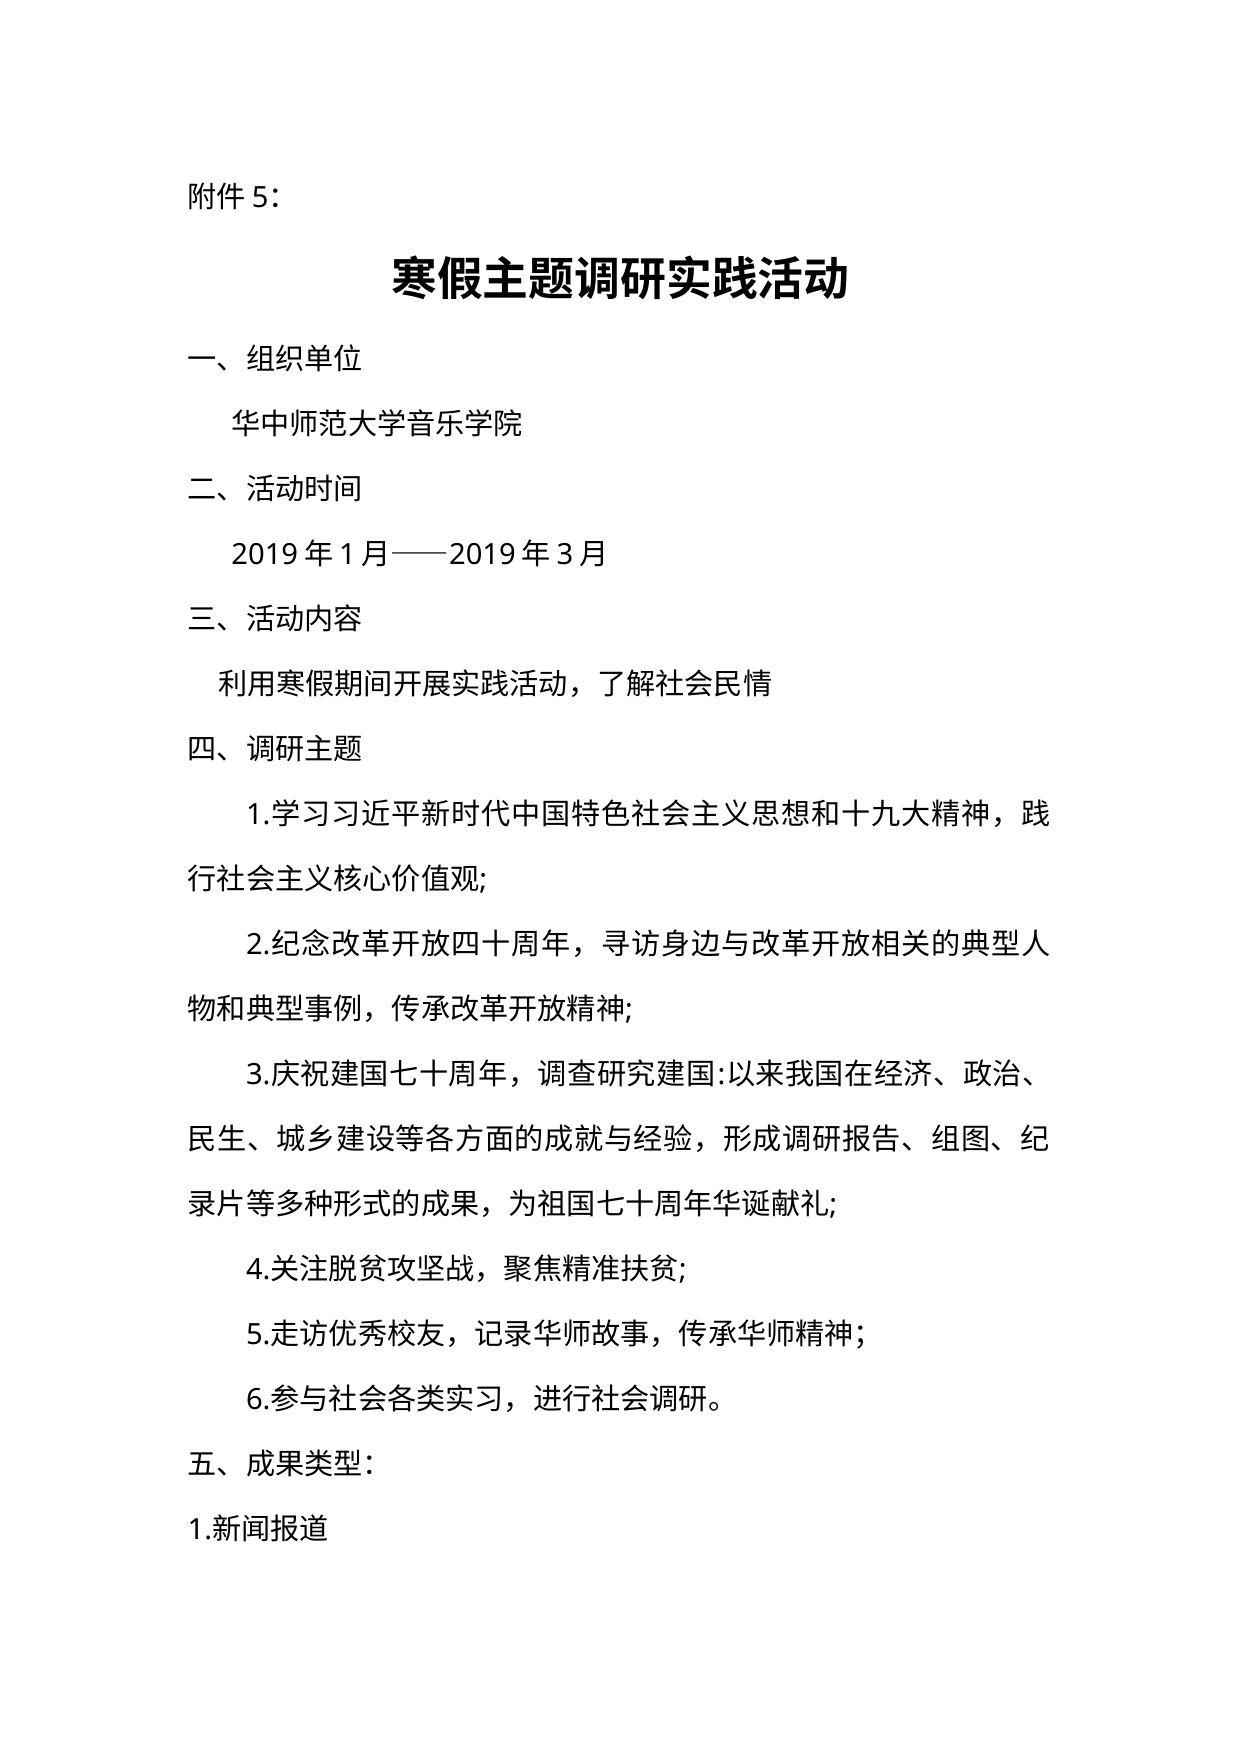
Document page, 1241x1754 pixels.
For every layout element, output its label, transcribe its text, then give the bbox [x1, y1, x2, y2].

list 活动内容 [187, 584, 1053, 649]
list 5.走访优秀校友，记录华师故事，传承华师精神； [187, 1299, 1053, 1364]
text 6.参与社会各类实习，进行社会调研。 [187, 1364, 1053, 1429]
text 四、调研主题 [187, 714, 1053, 779]
list 活动时间 [187, 454, 1053, 519]
list 4.关注脱贫攻坚战，聚焦精准扶贫; [187, 1234, 1053, 1299]
list 五、成果类型： [187, 1429, 1053, 1494]
text 2.纪念改革开放四十周年，寻访身边与改革开放相关的典型人物和典型事例，传承改革开放精神; [187, 909, 1053, 1039]
text 附件5： [187, 162, 1053, 227]
list 组织单位 [187, 324, 1053, 389]
text 1.学习习近平新时代中国特色社会主义思想和十九大精神，践行社会主义核心价值观; [187, 779, 1053, 909]
text 利用寒假期间开展实践活动，了解社会民情 [187, 649, 1053, 714]
list 华中师范大学音乐学院 [187, 389, 1053, 454]
text 3.庆祝建国七十周年，调查研究建国:以来我国在经济、政治、民生、城乡建设等各方面的成就与经验，形成调研报告、组图、纪录片等多种形式的成果，为祖国七十周年华诞献礼; [187, 1039, 1053, 1234]
list 1.新闻报道 [187, 1494, 1053, 1559]
text 寒假主题调研实践活动 [187, 227, 1053, 324]
list 2019年1月——2019年3月 [187, 519, 1053, 584]
